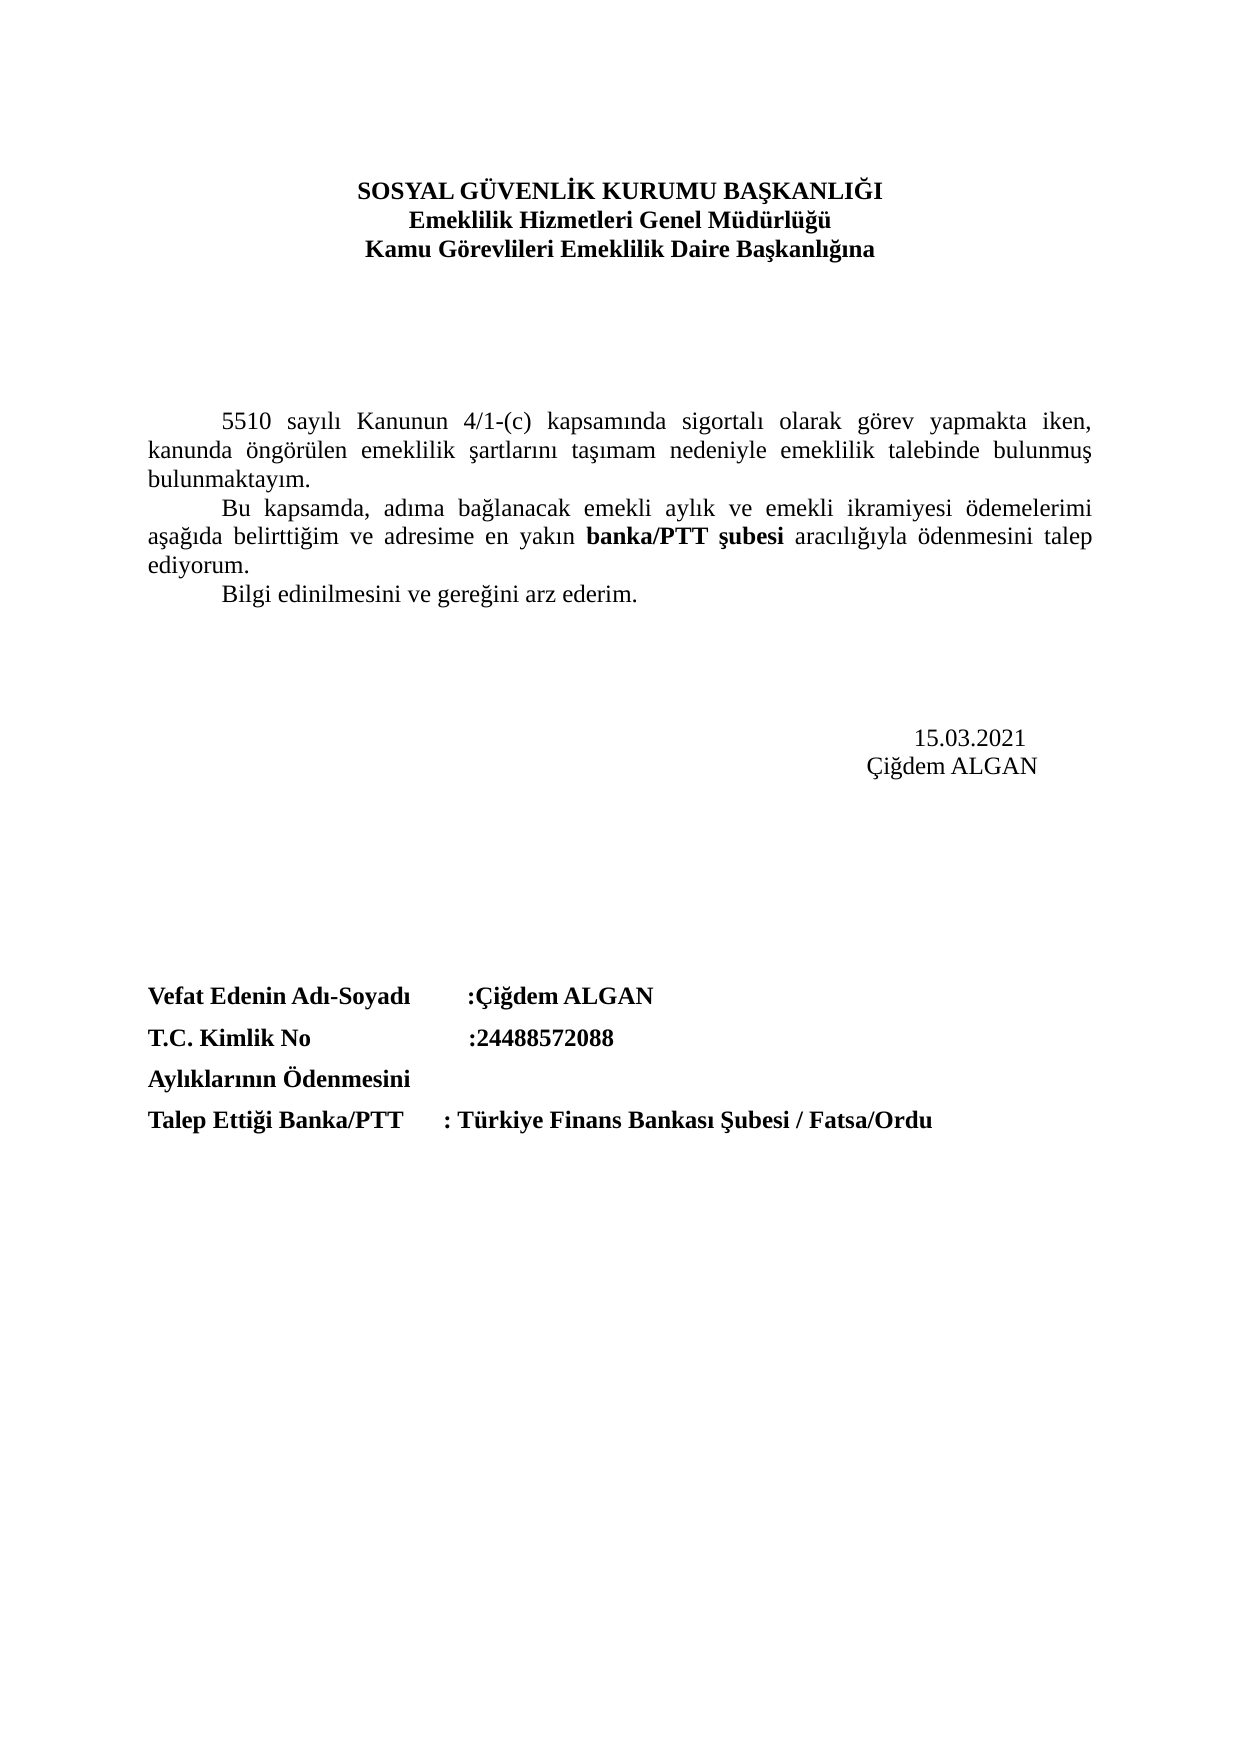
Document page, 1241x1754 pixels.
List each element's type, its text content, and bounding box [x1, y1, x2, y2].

text Aylıklarının Ödenmesini [148, 1064, 1093, 1093]
text Bilgi edinilmesini ve gereğini arz ederim. [148, 579, 1093, 608]
text Bu kapsamda, adıma bağlanacak emekli aylık ve emekli ikramiyesi ödemelerimi aşağıda belirttiğim ve adresime en yakın banka/PTT şubesi aracılığıyla ödenmesini talep ediyorum. [148, 493, 1093, 579]
text Talep Ettiği Banka/PTT : Türkiye Finans Bankası Şubesi / Fatsa/Ordu [148, 1105, 1093, 1134]
text Kamu Görevlileri Emeklilik Daire Başkanlığına [148, 234, 1093, 263]
text 5510 sayılı Kanunun 4/1-(c) kapsamında sigortalı olarak görev yapmakta iken, kanunda öngörülen emeklilik şartlarını taşımam nedeniyle emeklilik talebinde bulunmuş bulunmaktayım. [148, 406, 1093, 493]
text Çiğdem ALGAN [148, 751, 1093, 780]
text T.C. Kimlik No :24488572088 [148, 1023, 1093, 1051]
text 15.03.2021 [148, 723, 1093, 751]
text Vefat Edenin Adı-Soyadı :Çiğdem ALGAN [148, 981, 1093, 1010]
text SOSYAL GÜVENLİK KURUMU BAŞKANLIĞI [148, 176, 1093, 205]
text Emeklilik Hizmetleri Genel Müdürlüğü [148, 205, 1093, 234]
